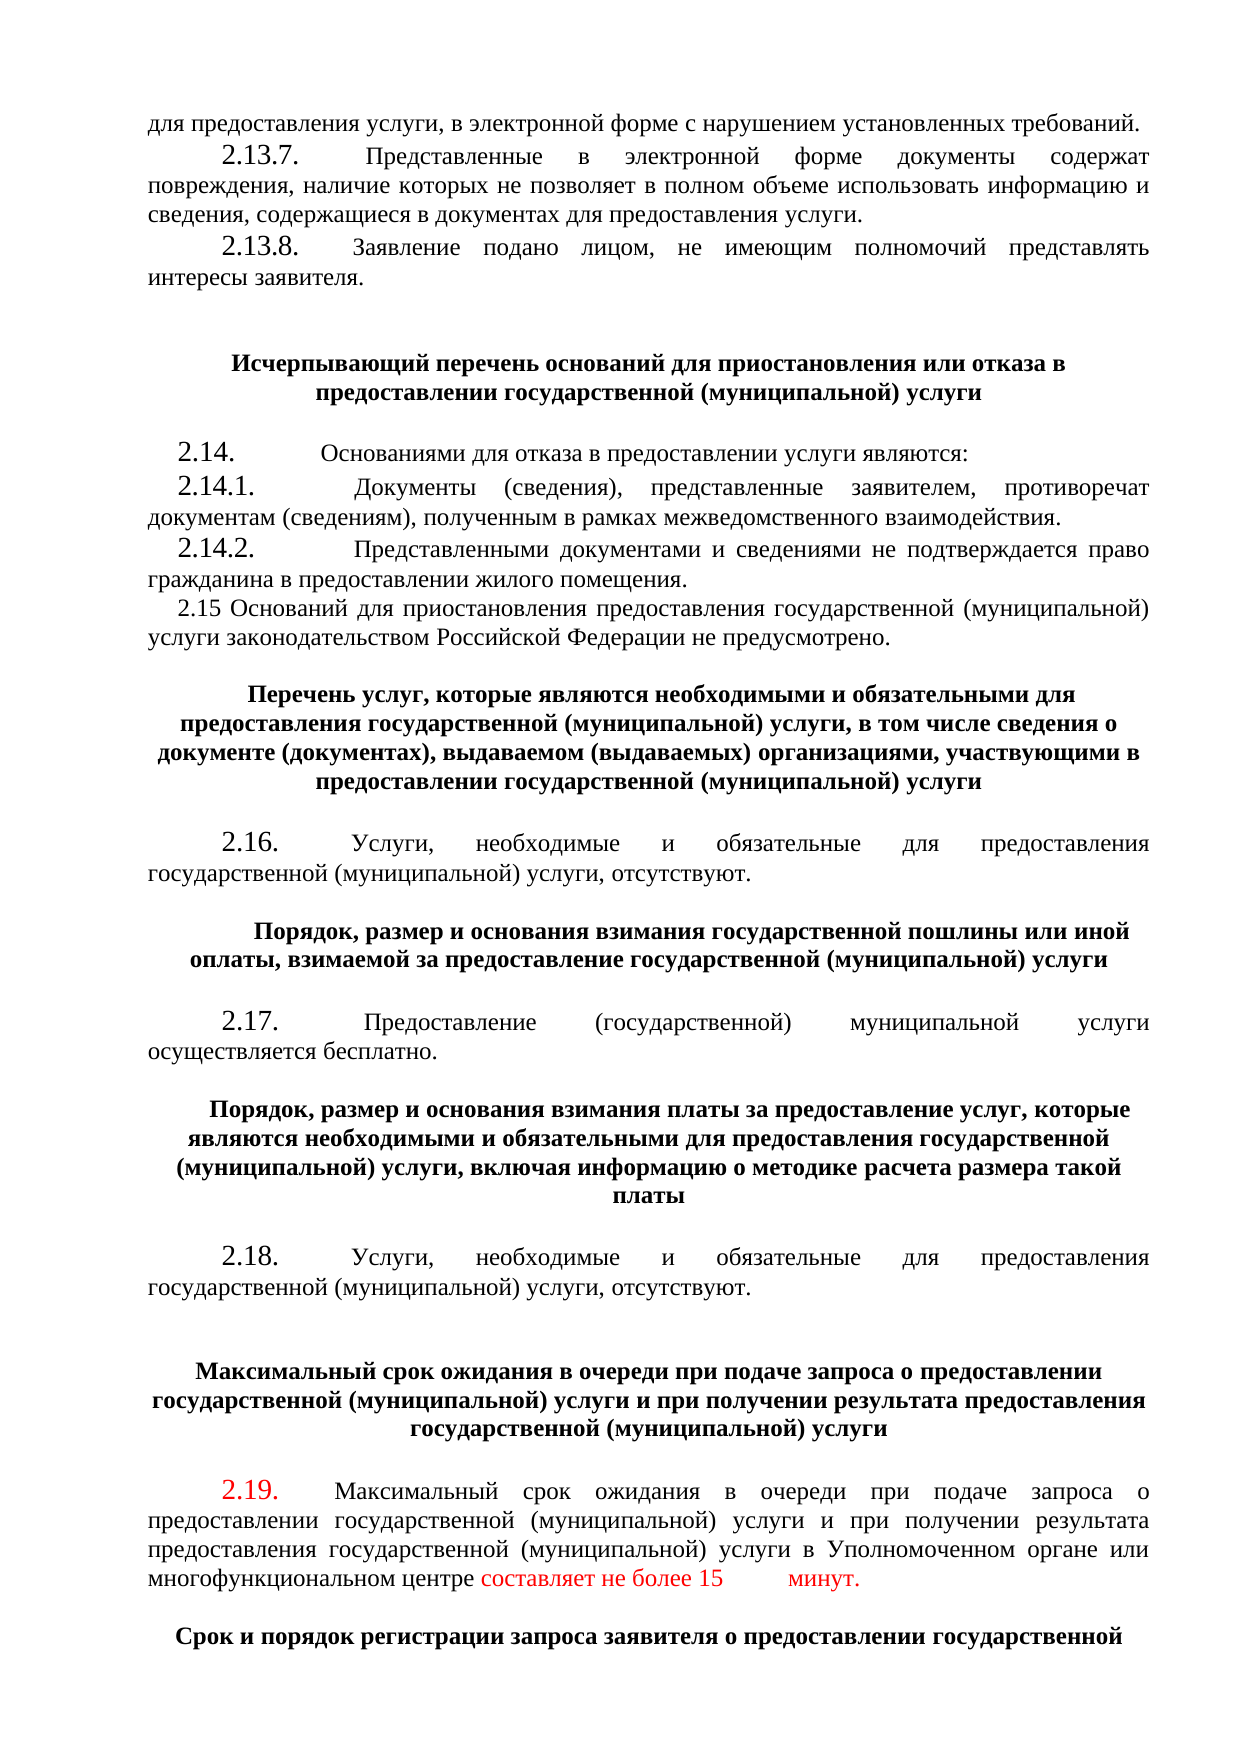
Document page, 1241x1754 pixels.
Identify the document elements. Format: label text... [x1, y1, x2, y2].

list Услуги, необходимые и обязательные для предоставления государственной (муниципальной) услуги, отсутствуют. [148, 1238, 1149, 1301]
text 2.15 Оснований для приостановления предоставления государственной (муниципальной) услуги законодательством Российской Федерации не предусмотрено. [148, 593, 1149, 650]
subtitle Исчерпывающий перечень оснований для приостановления или отказа в предоставлении государственной (муниципальной) услуги [148, 348, 1149, 406]
subtitle Перечень услуг, которые являются необходимыми и обязательными для предоставления государственной (муниципальной) услуги, в том числе сведения о документе (документах), выдаваемом (выдаваемых) организациями, участвующими в предоставлении государственной (муниципальной) услуги [148, 679, 1149, 794]
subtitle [148, 1621, 1149, 1650]
list Представленные в электронной форме документы содержат повреждения, наличие которых не позволяет в полном объеме использовать информацию и сведения, содержащиеся в документах для предоставления услуги. [148, 137, 1149, 228]
subtitle Порядок, размер и основания взимания государственной пошлины или иной оплаты, взимаемой за предоставление государственной (муниципальной) услуги [148, 916, 1149, 973]
list Основаниями для отказа в предоставлении услуги являются: [148, 435, 1149, 468]
subtitle Порядок, размер и основания взимания платы за предоставление услуг, которые являются необходимыми и обязательными для предоставления государственной (муниципальной) услуги, включая информацию о методике расчета размера такой платы [148, 1094, 1149, 1209]
list Заявление подано лицом, не имеющим полномочий представлять интересы заявителя. [148, 228, 1149, 290]
list Предоставление (государственной) муниципальной услуги осуществляется бесплатно. [148, 1003, 1149, 1065]
list Представленными документами и сведениями не подтверждается право гражданина в предоставлении жилого помещения. [148, 531, 1149, 593]
list Документы (сведения), представленные заявителем, противоречат документам (сведениям), полученным в рамках межведомственного взаимодействия. [148, 468, 1149, 531]
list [148, 108, 1149, 137]
list Услуги, необходимые и обязательные для предоставления государственной (муниципальной) услуги, отсутствуют. [148, 824, 1149, 886]
subtitle Максимальный срок ожидания в очереди при подаче запроса о предоставлении государственной (муниципальной) услуги и при получении результата предоставления государственной (муниципальной) услуги [148, 1356, 1149, 1442]
list Максимальный срок ожидания в очереди при подаче запроса о предоставлении государственной (муниципальной) услуги и при получении результата предоставления государственной (муниципальной) услуги в Уполномоченном органе или многофункциональном центре составляет не более 15 минут. [148, 1472, 1149, 1592]
